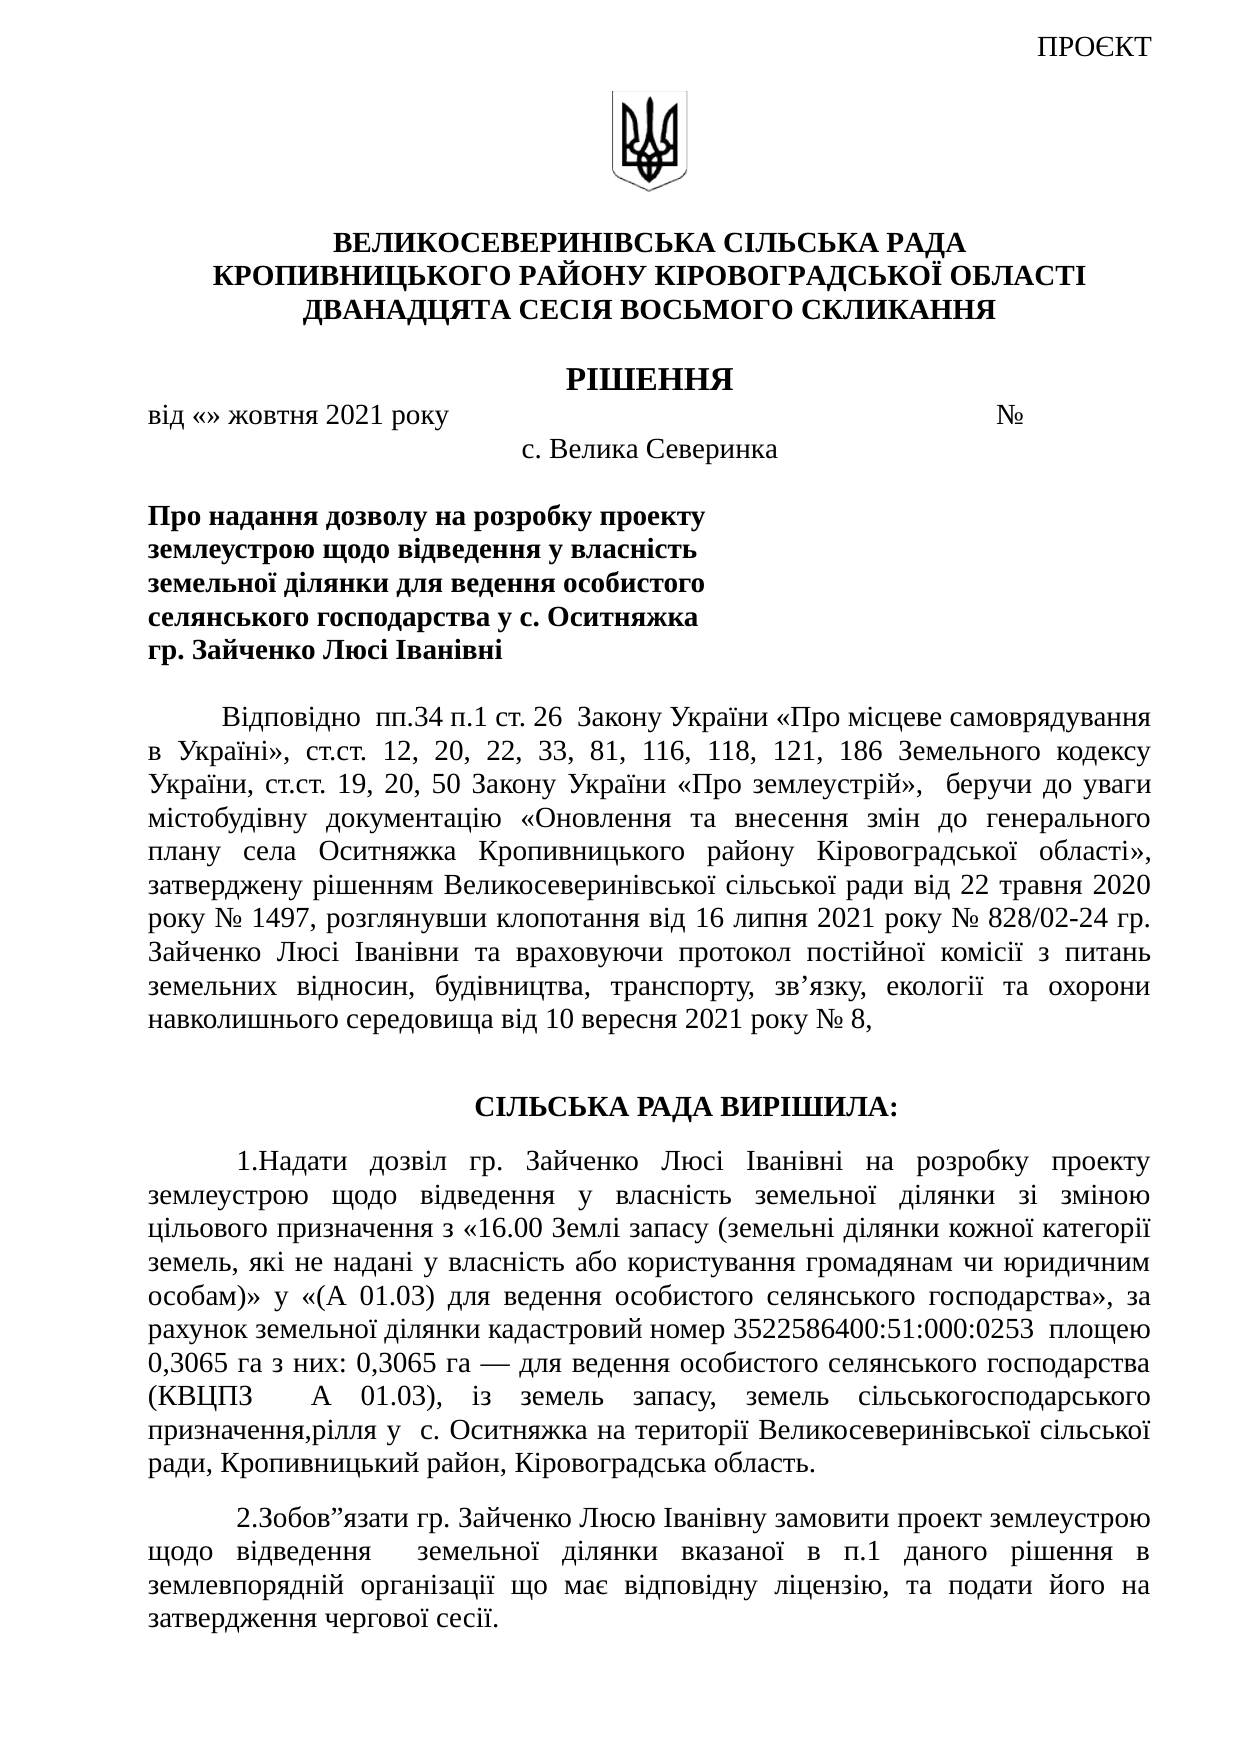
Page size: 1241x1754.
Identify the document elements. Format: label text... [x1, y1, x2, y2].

text від «» жовтня 2021 року № [148, 397, 1152, 431]
text 2.Зобов”язати гр. Зайченко Люсю Іванівну замовити проект землеустрою щодо відведення земельної ділянки вказаної в п.1 даного рішення в землевпорядній організації що має відповідну ліцензію, та подати його на затвердження чергової сесії. [148, 1500, 1152, 1634]
text Відповідно пп.34 п.1 ст. 26 Закону України «Про місцеве самоврядування в Україні», ст.ст. 12, 20, 22, 33, 81, 116, 118, 121, 186 Земельного кодексу України, ст.ст. 19, 20, 50 Закону України «Про землеустрій», беручи до уваги містобудівну документацію «Оновлення та внесення змін до генерального плану села Оситняжка Кропивницького району Кіровоградської області», затверджену рішенням Великосеверинівської сільської ради від 22 травня 2020 року № 1497, розглянувши клопотання від 16 липня 2021 року № 828/02-24 гр. Зайченко Люсі Іванівни та враховуючи протокол постійної комісії з питань земельних відносин, будівництва, транспорту, зв’язку, екології та охорони навколишнього середовища від 10 вересня 2021 року № 8, [148, 699, 1152, 1035]
text селянського господарства у с. Оситняжка [148, 599, 1152, 632]
text гр. Зайченко Люсі Іванівні [148, 632, 1152, 666]
text СІЛЬСЬКА РАДА ВИРІШИЛА: [148, 1089, 1152, 1123]
picture [612, 91, 688, 192]
text РІШЕННЯ [148, 359, 1152, 397]
text ВЕЛИКОСЕВЕРИНІВСЬКА СІЛЬСЬКА РАДА КРОПИВНИЦЬКОГО РАЙОНУ КІРОВОГРАДСЬКОЇ ОБЛАСТІ [148, 225, 1152, 292]
text 1.Надати дозвіл гр. Зайченко Люсі Іванівні на розробку проекту землеустрою щодо відведення у власність земельної ділянки зі зміною цільового призначення з «16.00 Землі запасу (земельні ділянки кожної категорії земель, які не надані у власність або користування громадянам чи юридичним особам)» у «(А 01.03) для ведення особистого селянського господарства», за рахунок земельної ділянки кадастровий номер 3522586400:51:000:0253 площею 0,3065 га з них: 0,3065 га — для ведення особистого селянського господарства (КВЦПЗ А 01.03), із земель запасу, земель сільськогосподарського призначення,рілля у с. Оситняжка на території Великосеверинівської сільської ради, Кропивницький район, Кіровоградська область. [148, 1143, 1152, 1479]
text ДВАНАДЦЯТА СЕСІЯ ВОСЬМОГО СКЛИКАННЯ [148, 292, 1152, 326]
text с. Велика Северинка [148, 431, 1152, 464]
text земельної ділянки для ведення особистого [148, 565, 1152, 599]
text Про надання дозволу на розробку проекту [148, 498, 1152, 532]
text землеустрою щодо відведення у власність [148, 532, 1152, 565]
